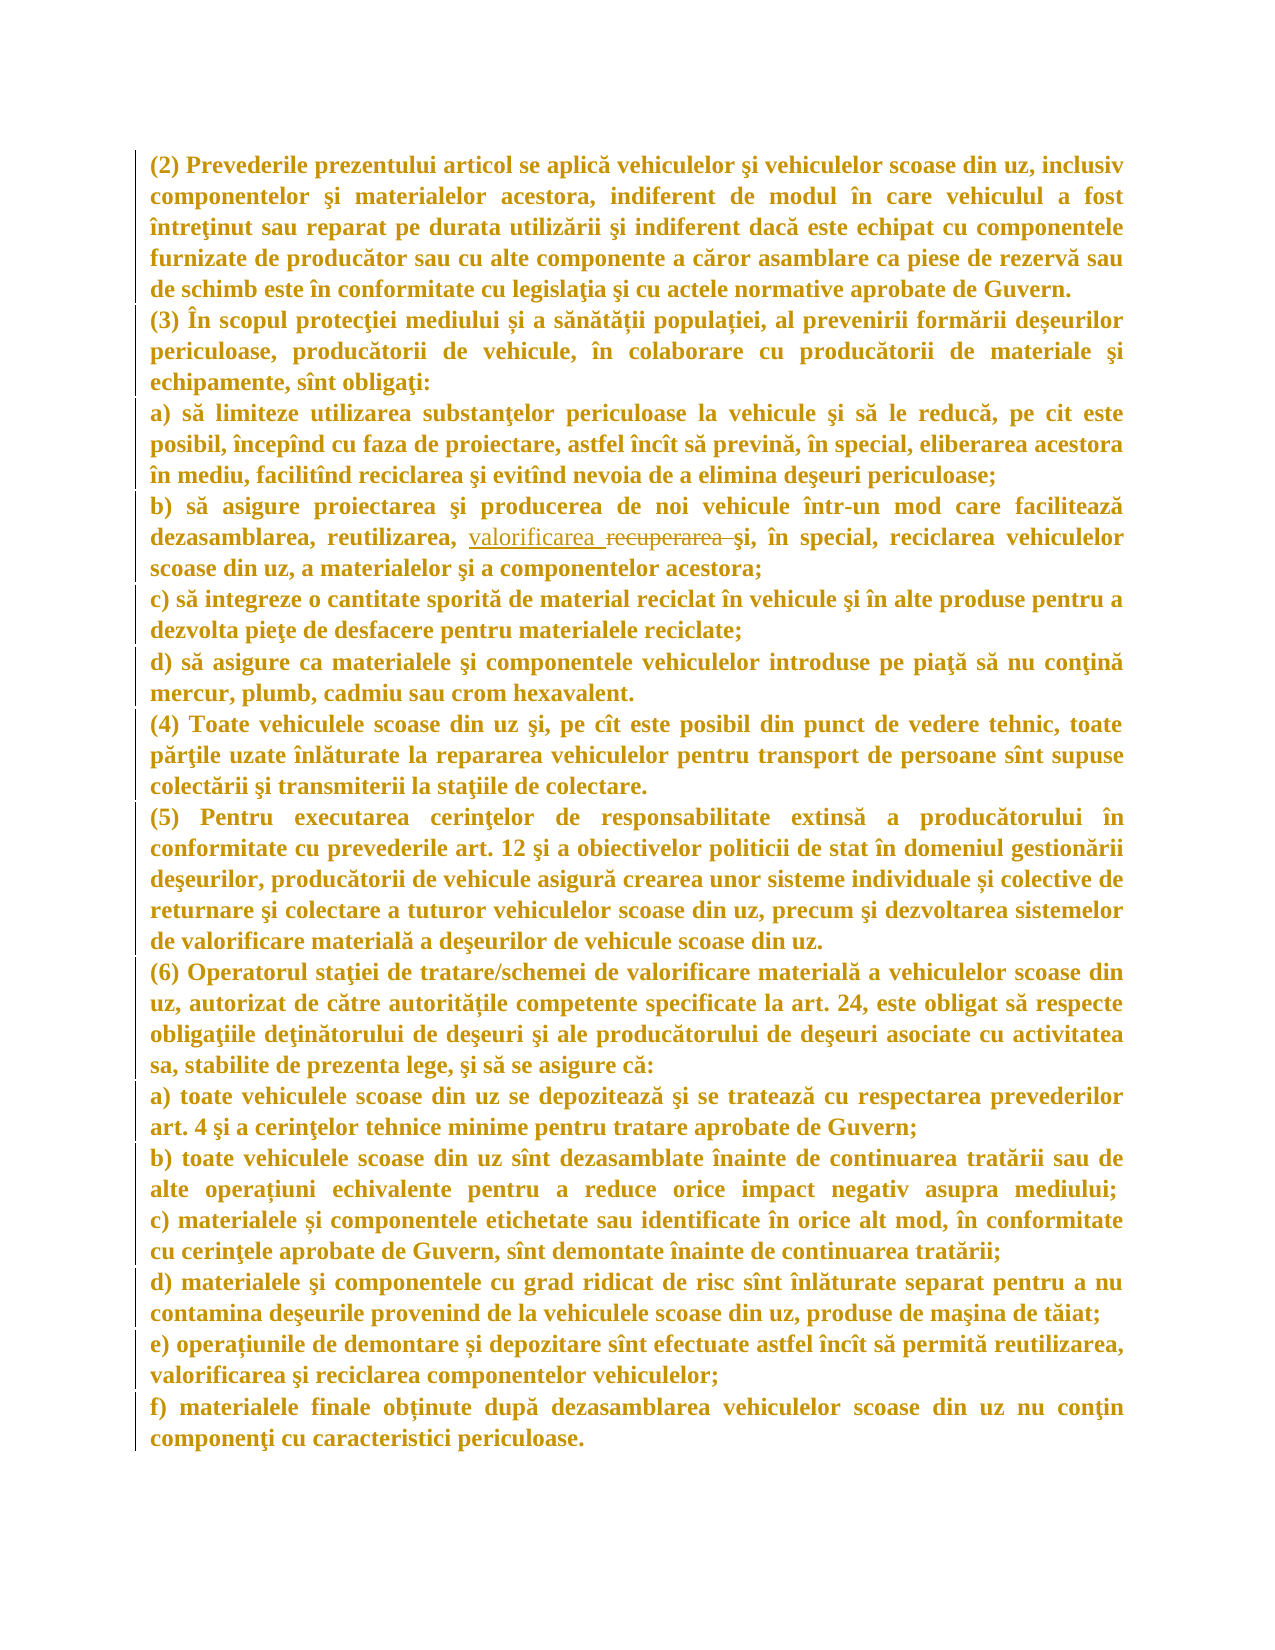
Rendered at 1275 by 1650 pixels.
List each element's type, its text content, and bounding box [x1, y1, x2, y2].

text a) toate vehiculele scoase din uz se depozitează şi se tratează cu respectarea prevederilor art. 4 şi a cerinţelor tehnice minime pentru tratare aprobate de Guvern; [150, 1081, 1125, 1141]
text d) să asigure ca materialele şi componentele vehiculelor introduse pe piaţă să nu conţină mercur, plumb, cadmiu sau crom hexavalent. [150, 647, 1125, 706]
text e) operațiunile de demontare și depozitare sînt efectuate astfel încît să permită reutilizarea, valorificarea şi reciclarea componentelor vehiculelor; [150, 1329, 1125, 1389]
text (5) Pentru executarea cerinţelor de responsabilitate extinsă a producătorului în conformitate cu prevederile art. 12 şi a obiectivelor politicii de stat în domeniul gestionării deşeurilor, producătorii de vehicule asigură crearea unor sisteme individuale și colective de returnare şi colectare a tuturor vehiculelor scoase din uz, precum şi dezvoltarea sistemelor de valorificare materială a deşeurilor de vehicule scoase din uz. [150, 802, 1125, 955]
text (2) Prevederile prezentului articol se aplică vehiculelor şi vehiculelor scoase din uz, inclusiv componentelor şi materialelor acestora, indiferent de modul în care vehiculul a fost întreţinut sau reparat pe durata utilizării şi indiferent dacă este echipat cu componentele furnizate de producător sau cu alte componente a căror asamblare ca piese de rezervă sau de schimb este în conformitate cu legislaţia şi cu actele normative aprobate de Guvern. [150, 150, 1125, 303]
text b) toate vehiculele scoase din uz sînt dezasamblate înainte de continuarea tratării sau de alte operațiuni echivalente pentru a reduce orice impact negativ asupra mediului; c) materialele și componentele etichetate sau identificate în orice alt mod, în conformitate cu cerinţele aprobate de Guvern, sînt demontate înainte de continuarea tratării; [150, 1143, 1125, 1265]
text b) să asigure proiectarea şi producerea de noi vehicule într-un mod care facilitează dezasamblarea, reutilizarea, şi, în special, reciclarea vehiculelor scoase din uz, a materialelor şi a componentelor acestora; [150, 491, 1125, 582]
text a) să limiteze utilizarea substanţelor periculoase la vehicule şi să le reducă, pe cit este posibil, începînd cu faza de proiectare, astfel încît să prevină, în special, eliberarea acestora în mediu, facilitînd reciclarea şi evitînd nevoia de a elimina deşeuri periculoase; [150, 398, 1125, 489]
text (6) Operatorul staţiei de tratare/schemei de valorificare materială a vehiculelor scoase din uz, autorizat de către autoritățile competente specificate la art. 24, este obligat să respecte obligaţiile deţinătorului de deşeuri şi ale producătorului de deşeuri asociate cu activitatea sa, stabilite de prezenta lege, şi să se asigure că: [150, 957, 1125, 1079]
text (3) În scopul protecţiei mediului și a sănătății populației, al prevenirii formării deșeurilor periculoase, producătorii de vehicule, în colaborare cu producătorii de materiale şi echipamente, sînt obligaţi: [150, 305, 1125, 396]
text (4) Toate vehiculele scoase din uz şi, pe cît este posibil din punct de vedere tehnic, toate părţile uzate înlăturate la repararea vehiculelor pentru transport de persoane sînt supuse colectării şi transmiterii la staţiile de colectare. [150, 709, 1125, 799]
text f) materialele finale obținute după dezasamblarea vehiculelor scoase din uz nu conţin componenţi cu caracteristici periculoase. [150, 1392, 1125, 1451]
text c) să integreze o cantitate sporită de material reciclat în vehicule şi în alte produse pentru a dezvolta pieţe de desfacere pentru materialele reciclate; [150, 584, 1125, 644]
text d) materialele şi componentele cu grad ridicat de risc sînt înlăturate separat pentru a nu contamina deşeurile provenind de la vehiculele scoase din uz, produse de maşina de tăiat; [150, 1267, 1125, 1327]
